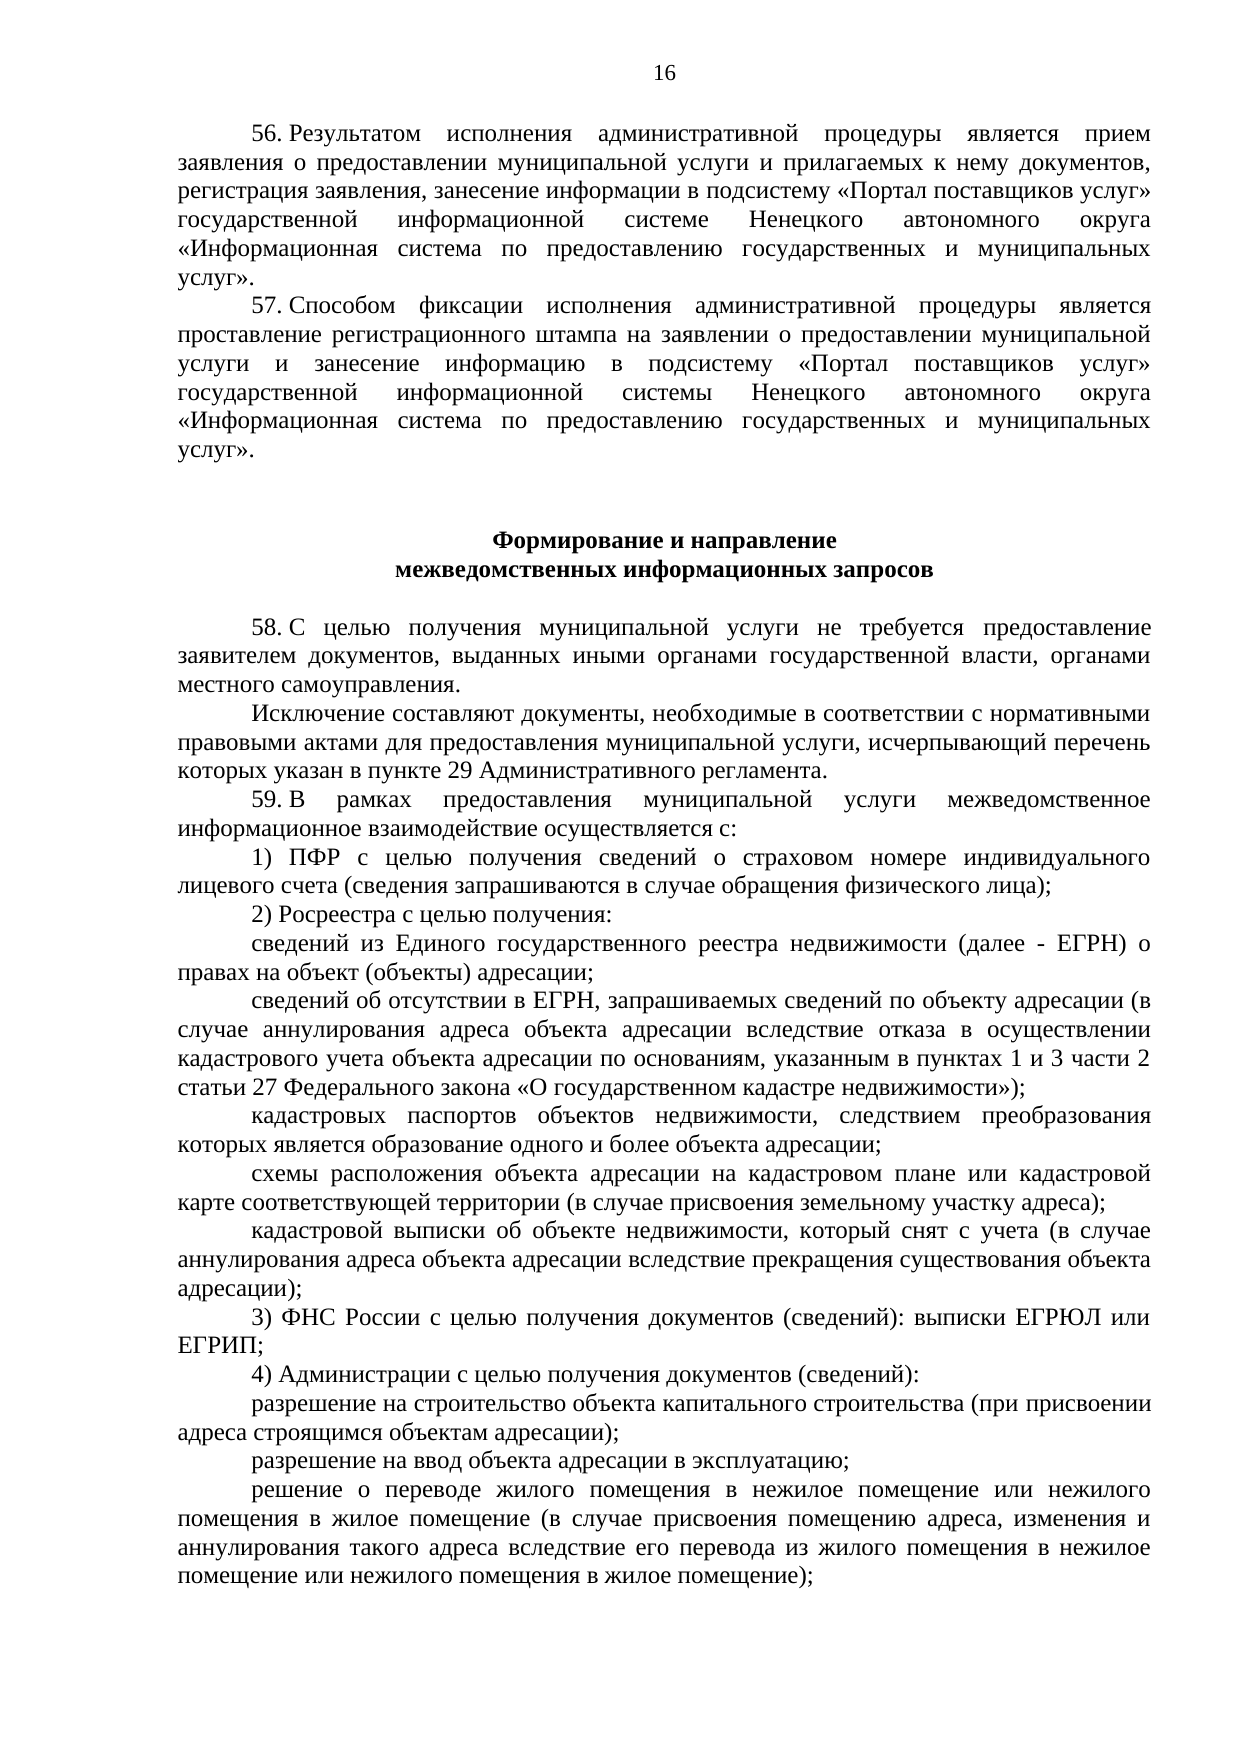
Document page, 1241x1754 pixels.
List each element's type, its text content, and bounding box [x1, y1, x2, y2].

text 1) ПФР с целью получения сведений о страховом номере индивидуального лицевого счета (сведения запрашиваются в случае обращения физического лица); [177, 842, 1152, 899]
list В рамках предоставления муниципальной услуги межведомственное информационное взаимодействие осуществляется с: [177, 784, 1152, 842]
text сведений об отсутствии в ЕГРН, запрашиваемых сведений по объекту адресации (в случае аннулирования адреса объекта адресации вследствие отказа в осуществлении кадастрового учета объекта адресации по основаниям, указанным в пунктах 1 и 3 части 2 статьи 27 Федерального закона «О государственном кадастре недвижимости»); [177, 985, 1152, 1100]
text 2) Росреестра с целью получения: [177, 899, 1152, 928]
text сведений из Единого государственного реестра недвижимости (далее - ЕГРН) о правах на объект (объекты) адресации; [177, 928, 1152, 985]
text межведомственных информационных запросов [177, 554, 1152, 583]
text решение о переводе жилого помещения в нежилое помещение или нежилого помещения в жилое помещение (в случае присвоения помещению адреса, изменения и аннулирования такого адреса вследствие его перевода из жилого помещения в нежилое помещение или нежилого помещения в жилое помещение); [177, 1474, 1152, 1589]
text кадастровых паспортов объектов недвижимости, следствием преобразования которых является образование одного и более объекта адресации; [177, 1100, 1152, 1158]
text 3) ФНС России с целью получения документов (сведений): выписки ЕГРЮЛ или ЕГРИП; [177, 1302, 1152, 1359]
list Результатом исполнения административной процедуры является прием заявления о предоставлении муниципальной услуги и прилагаемых к нему документов, регистрация заявления, занесение информации в подсистему «Портал поставщиков услуг» государственной информационной системе Ненецкого автономного округа «Информационная система по предоставлению государственных и муниципальных услуг». [177, 118, 1152, 291]
text схемы расположения объекта адресации на кадастровом плане или кадастровой карте соответствующей территории (в случае присвоения земельному участку адреса); [177, 1158, 1152, 1215]
list Способом фиксации исполнения административной процедуры является проставление регистрационного штампа на заявлении о предоставлении муниципальной услуги и занесение информацию в подсистему «Портал поставщиков услуг» государственной информационной системы Ненецкого автономного округа «Информационная система по предоставлению государственных и муниципальных услуг». [177, 291, 1152, 463]
text Исключение составляют документы, необходимые в соответствии с нормативными правовыми актами для предоставления муниципальной услуги, исчерпывающий перечень которых указан в пункте 29 Административного регламента. [177, 698, 1152, 784]
list С целью получения муниципальной услуги не требуется предоставление заявителем документов, выданных иными органами государственной власти, органами местного самоуправления. [177, 612, 1152, 698]
text разрешение на ввод объекта адресации в эксплуатацию; [177, 1445, 1152, 1474]
text разрешение на строительство объекта капитального строительства (при присвоении адреса строящимся объектам адресации); [177, 1388, 1152, 1445]
text 4) Администрации с целью получения документов (сведений): [177, 1359, 1152, 1388]
text Формирование и направление [177, 525, 1152, 554]
text кадастровой выписки об объекте недвижимости, который снят с учета (в случае аннулирования адреса объекта адресации вследствие прекращения существования объекта адресации); [177, 1215, 1152, 1302]
